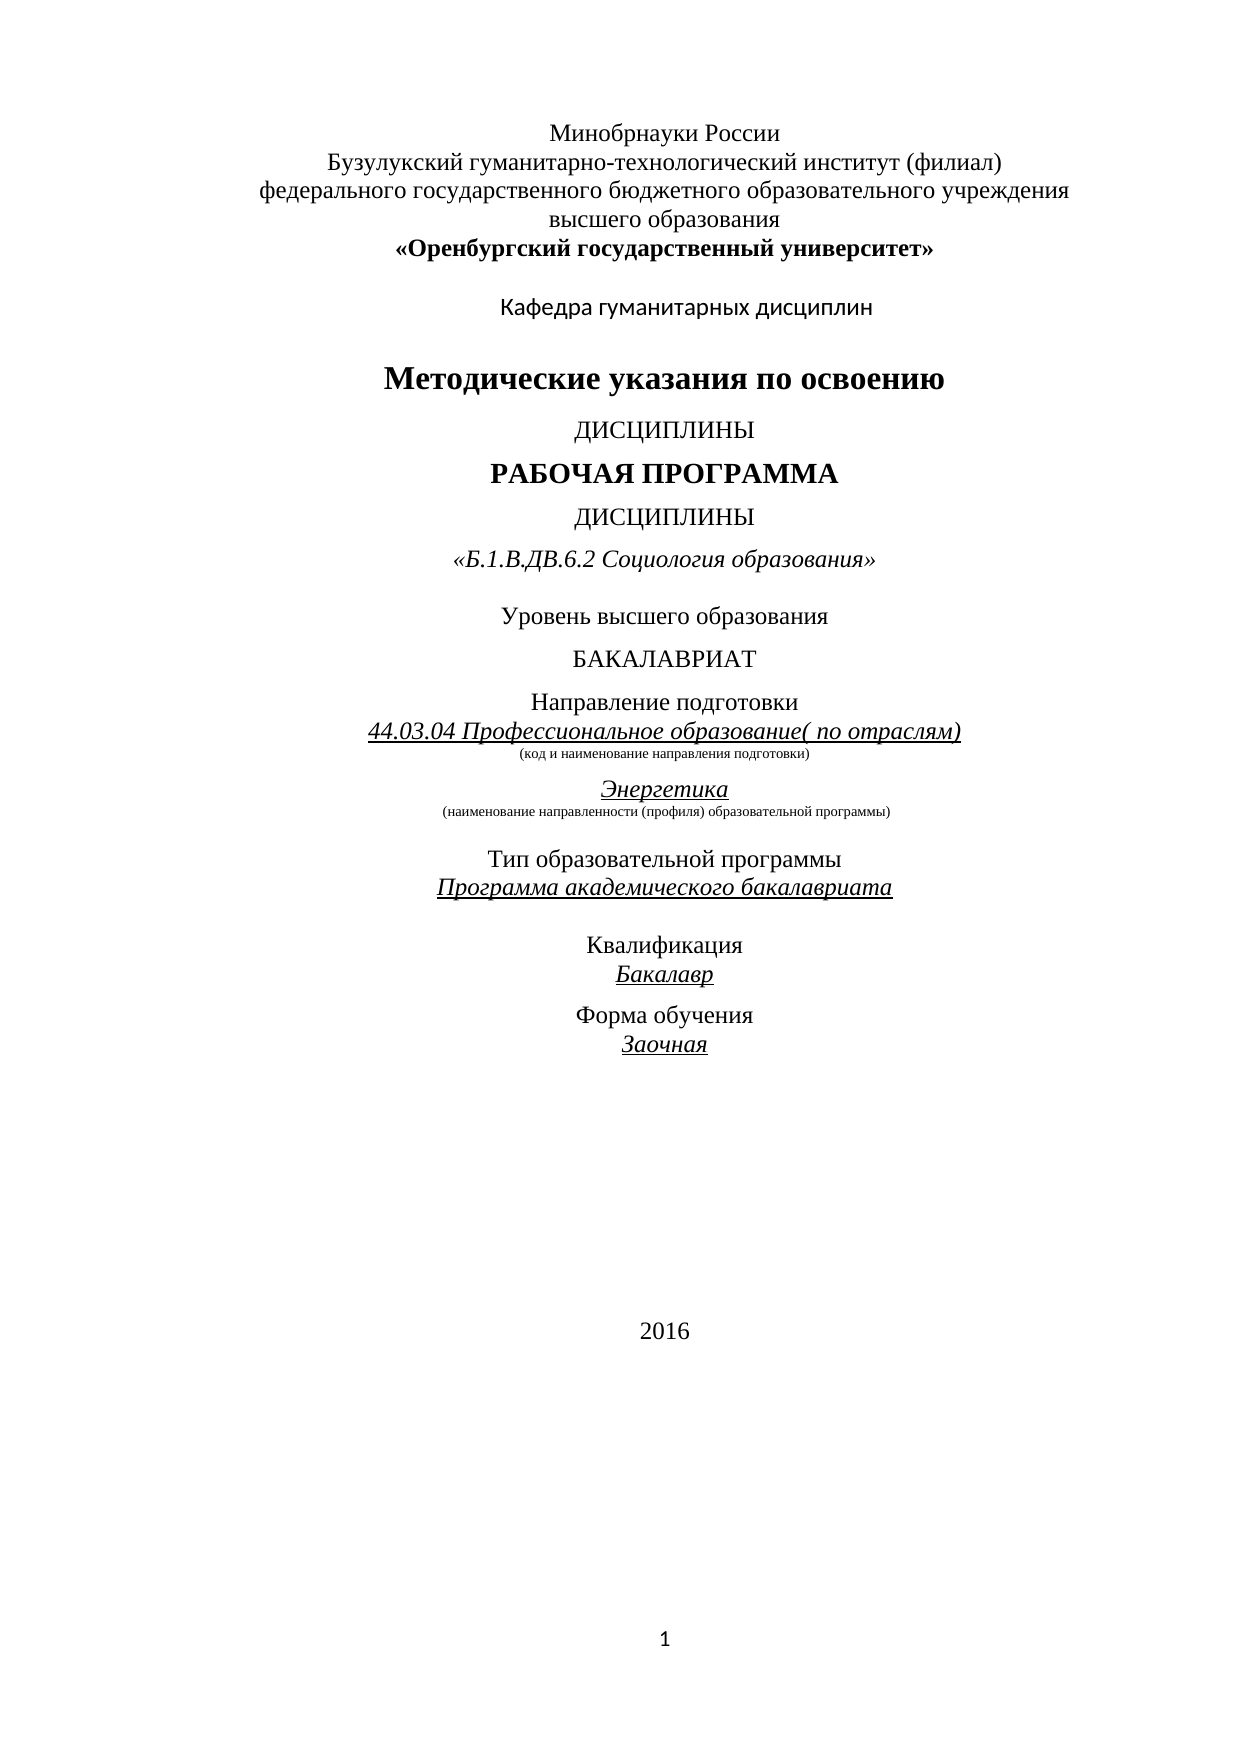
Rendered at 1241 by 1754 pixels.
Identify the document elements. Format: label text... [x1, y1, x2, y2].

text ДИСЦИПЛИНЫ [177, 415, 1152, 444]
text 44.03.04 Профессиональное образование( по отраслям) [177, 716, 1152, 745]
text Методические указания по освоению [177, 359, 1152, 397]
text РАБОЧАЯ ПРОГРАММА [177, 456, 1152, 490]
text БАКАЛАВРИАТ [177, 644, 1152, 673]
text Квалификация [177, 930, 1152, 959]
text Кафедра гуманитарных дисциплин [222, 291, 1152, 321]
text Направление подготовки [177, 687, 1152, 716]
text «Б.1.В.ДВ.6.2 Социология образования» [177, 544, 1152, 572]
text (наименование направленности (профиля) образовательной программы) [177, 802, 1152, 831]
text Минобрнауки России [177, 118, 1152, 147]
text Заочная [177, 1029, 1152, 1057]
text Программа академического бакалавриата [177, 872, 1152, 901]
text высшего образования [177, 204, 1152, 233]
text Форма обучения [177, 1000, 1152, 1029]
text Уровень высшего образования [177, 601, 1152, 630]
text (код и наименование направления подготовки) [177, 745, 1152, 774]
text ДИСЦИПЛИНЫ [177, 502, 1152, 531]
text Тип образовательной программы [177, 844, 1152, 872]
text федерального государственного бюджетного образовательного учреждения [177, 176, 1152, 204]
text Бакалавр [177, 959, 1152, 987]
text Энергетика [177, 774, 1152, 802]
text 2016 [177, 1316, 1152, 1345]
text Бузулукский гуманитарно-технологический институт (филиал) [177, 147, 1152, 176]
text «Оренбургский государственный университет» [177, 233, 1152, 262]
